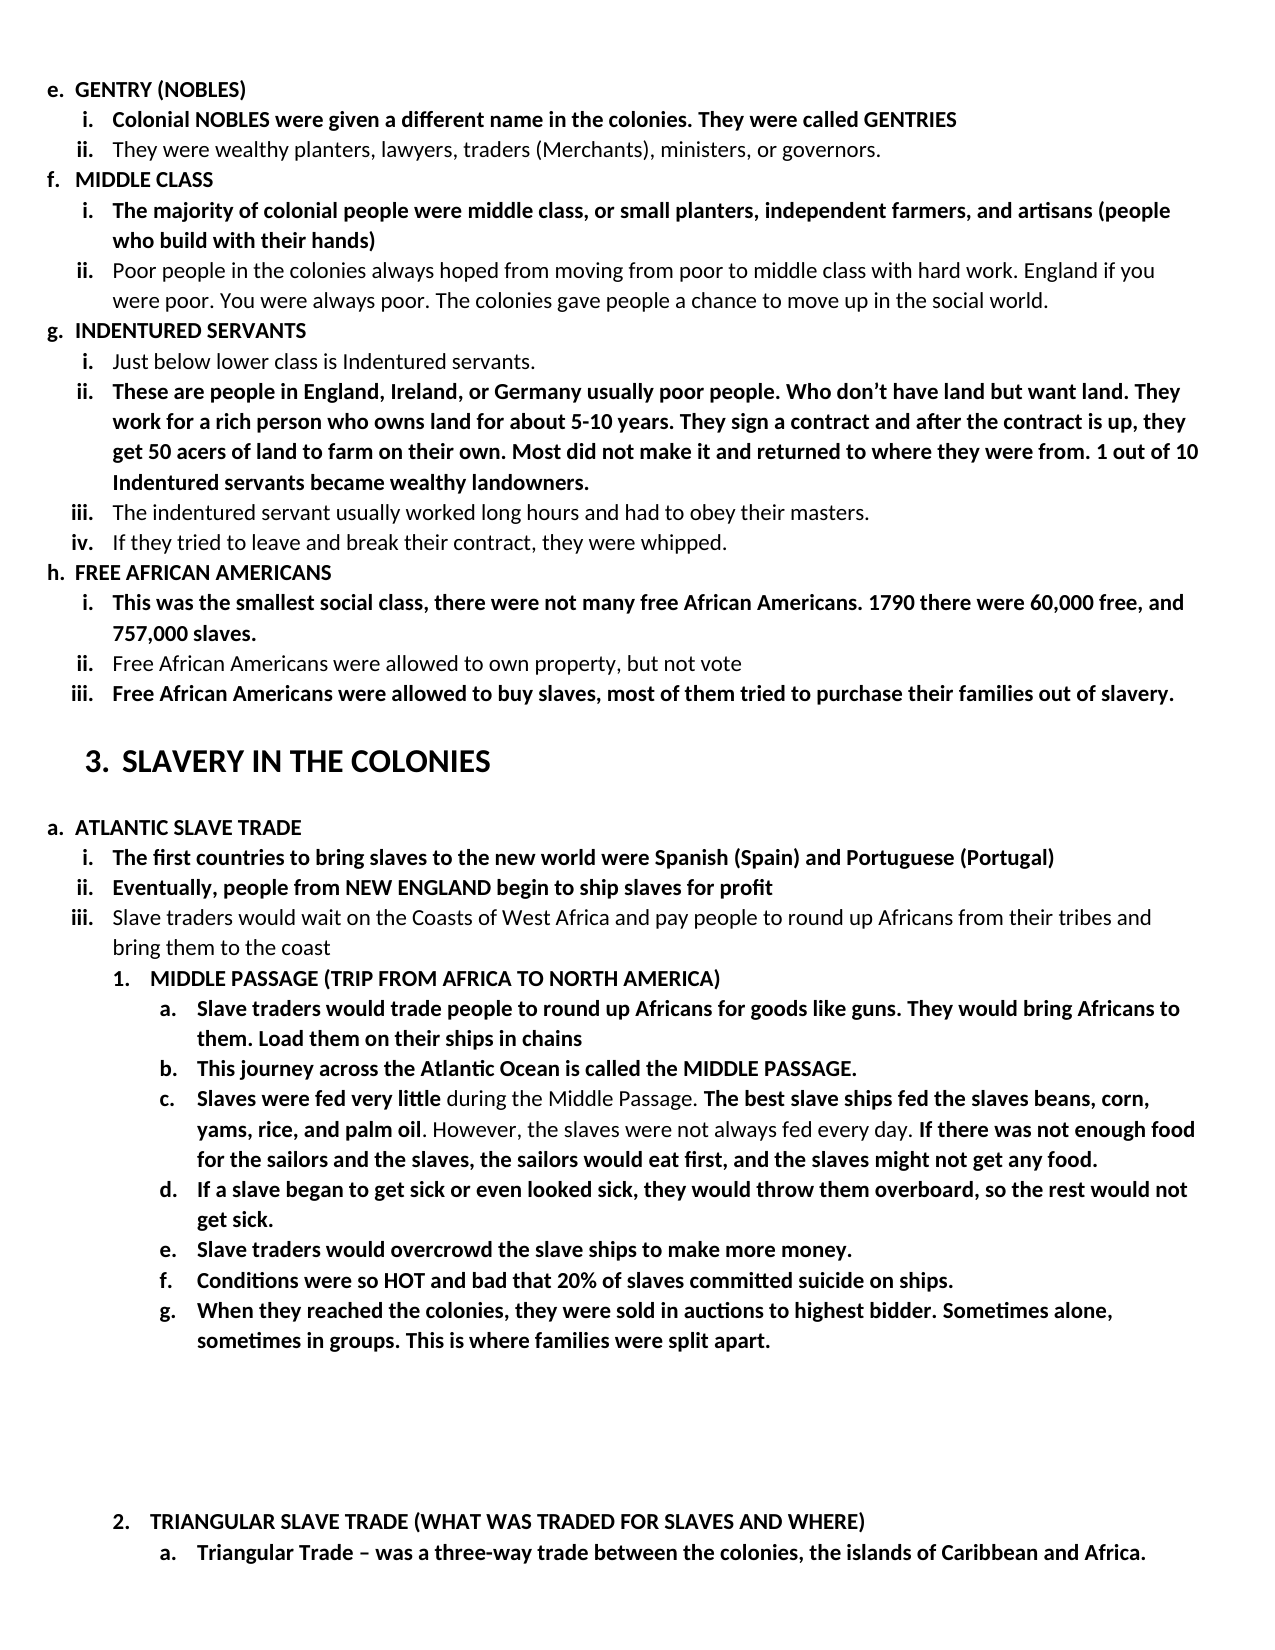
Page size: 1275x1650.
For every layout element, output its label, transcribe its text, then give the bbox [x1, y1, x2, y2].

list SLAVERY IN THE COLONIES [84, 739, 1200, 811]
list The majority of colonial people were middle class, or small planters, independent farmers, and artisans (people who build with their hands) [94, 196, 1200, 254]
list Free African Americans were allowed to buy slaves, most of them tried to purchase their families out of slavery. [94, 679, 1200, 737]
list FREE AFRICAN AMERICANS [47, 558, 1200, 586]
list INDENTURED SERVANTS [47, 317, 1200, 345]
list Conditions were so HOT and bad that 20% of slaves committed suicide on ships. [159, 1266, 1200, 1294]
list Eventually, people from NEW ENGLAND begin to ship slaves for profit [94, 873, 1200, 901]
list When they reached the colonies, they were sold in auctions to highest bidder. Sometimes alone, sometimes in groups. This is where families were split apart. [159, 1296, 1200, 1354]
list MIDDLE CLASS [47, 166, 1200, 194]
list MIDDLE PASSAGE (TRIP FROM AFRICA TO NORTH AMERICA) [112, 964, 1200, 992]
list This journey across the Atlantic Ocean is called the MIDDLE PASSAGE. [159, 1054, 1200, 1082]
list If a slave began to get sick or even looked sick, they would throw them overboard, so the rest would not get sick. [159, 1175, 1200, 1233]
list This was the smallest social class, there were not many free African Americans. 1790 there were 60,000 free, and 757,000 slaves. [94, 588, 1200, 647]
list If they tried to leave and break their contract, they were whipped. [94, 528, 1200, 556]
list Slave traders would overcrowd the slave ships to make more money. [159, 1236, 1200, 1264]
list TRIANGULAR SLAVE TRADE (WHAT WAS TRADED FOR SLAVES AND WHERE) [112, 1507, 1200, 1536]
list Slave traders would wait on the Coasts of West Africa and pay people to round up Africans from their tribes and bring them to the coast [94, 903, 1200, 962]
list Just below lower class is Indentured servants. [94, 347, 1200, 375]
list Slave traders would trade people to round up Africans for goods like guns. They would bring Africans to them. Load them on their ships in chains [159, 994, 1200, 1052]
list Triangular Trade – was a three-way trade between the colonies, the islands of Caribbean and Africa. [159, 1538, 1200, 1566]
list Free African Americans were allowed to own property, but not vote [94, 649, 1200, 677]
list Colonial NOBLES were given a different name in the colonies. They were called GENTRIES [94, 105, 1200, 133]
list They were wealthy planters, lawyers, traders (Merchants), ministers, or governors. [94, 135, 1200, 163]
list These are people in England, Ireland, or Germany usually poor people. Who don’t have land but want land. They work for a rich person who owns land for about 5-10 years. They sign a contract and after the contract is up, they get 50 acers of land to farm on their own. Most did not make it and returned to where they were from. 1 out of 10 Indentured servants became wealthy landowners. [94, 377, 1200, 496]
list The indentured servant usually worked long hours and had to obey their masters. [94, 498, 1200, 526]
list The first countries to bring slaves to the new world were Spanish (Spain) and Portuguese (Portugal) [94, 843, 1200, 871]
list Slaves were fed very little during the Middle Passage. The best slave ships fed the slaves beans, corn, yams, rice, and palm oil. However, the slaves were not always fed every day. If there was not enough food for the sailors and the slaves, the sailors would eat first, and the slaves might not get any food. [159, 1084, 1200, 1173]
list ATLANTIC SLAVE TRADE [47, 813, 1200, 841]
list GENTRY (NOBLES) [47, 75, 1200, 103]
list Poor people in the colonies always hoped from moving from poor to middle class with hard work. England if you were poor. You were always poor. The colonies gave people a chance to move up in the social world. [94, 256, 1200, 314]
